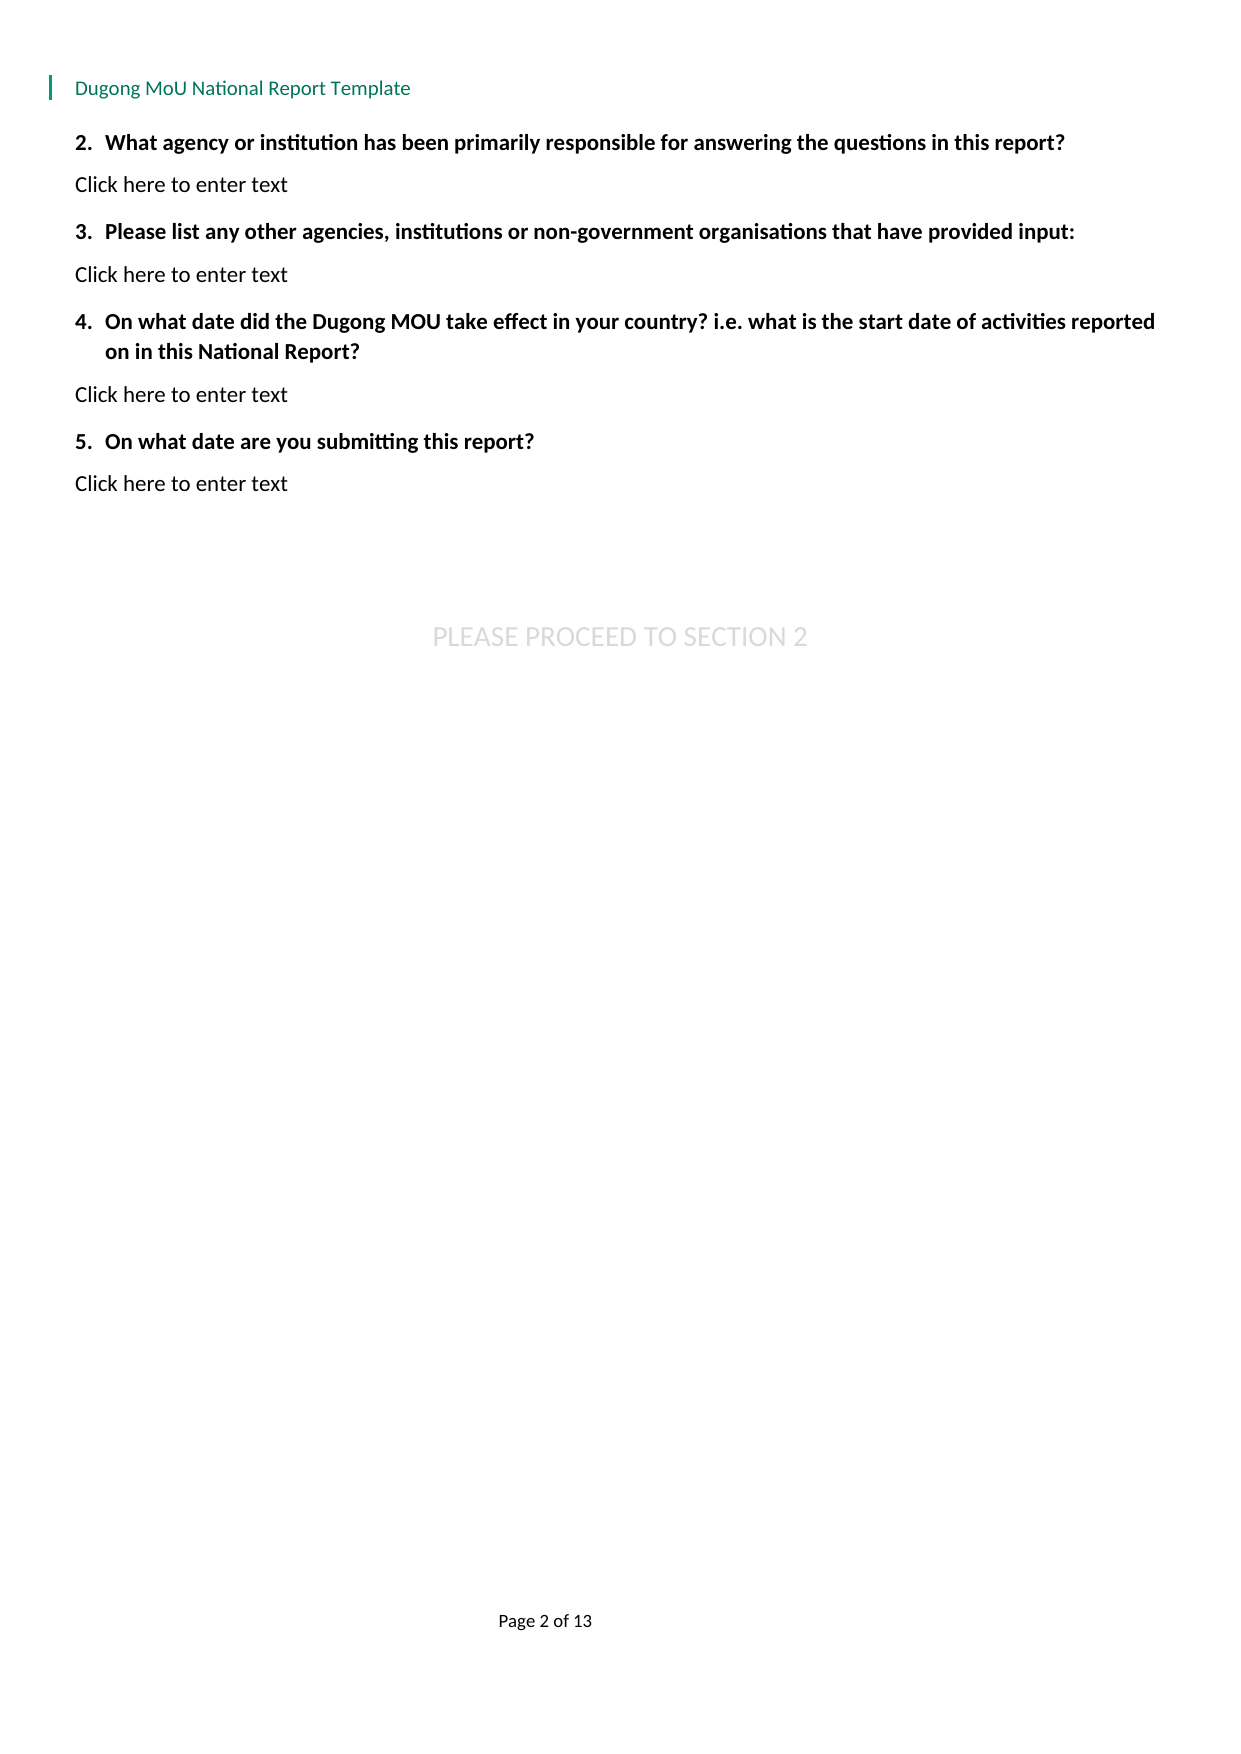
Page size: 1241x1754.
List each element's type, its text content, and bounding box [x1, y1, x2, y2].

text PLEASE PROCEED TO SECTION 2 [75, 618, 1165, 654]
list On what date did the Dugong MOU take effect in your country? i.e. what is the start date of activities reported on in this National Report? [75, 307, 1165, 365]
text Click here to enter text [75, 260, 1165, 288]
list Please list any other agencies, institutions or non-government organisations that have provided input: [75, 217, 1165, 245]
text Click here to enter text [75, 469, 1165, 497]
list On what date are you submitting this report? [75, 427, 1165, 455]
text Click here to enter text [75, 171, 1165, 198]
text Click here to enter text [75, 380, 1165, 408]
list What agency or institution has been primarily responsible for answering the questions in this report? [75, 128, 1165, 156]
